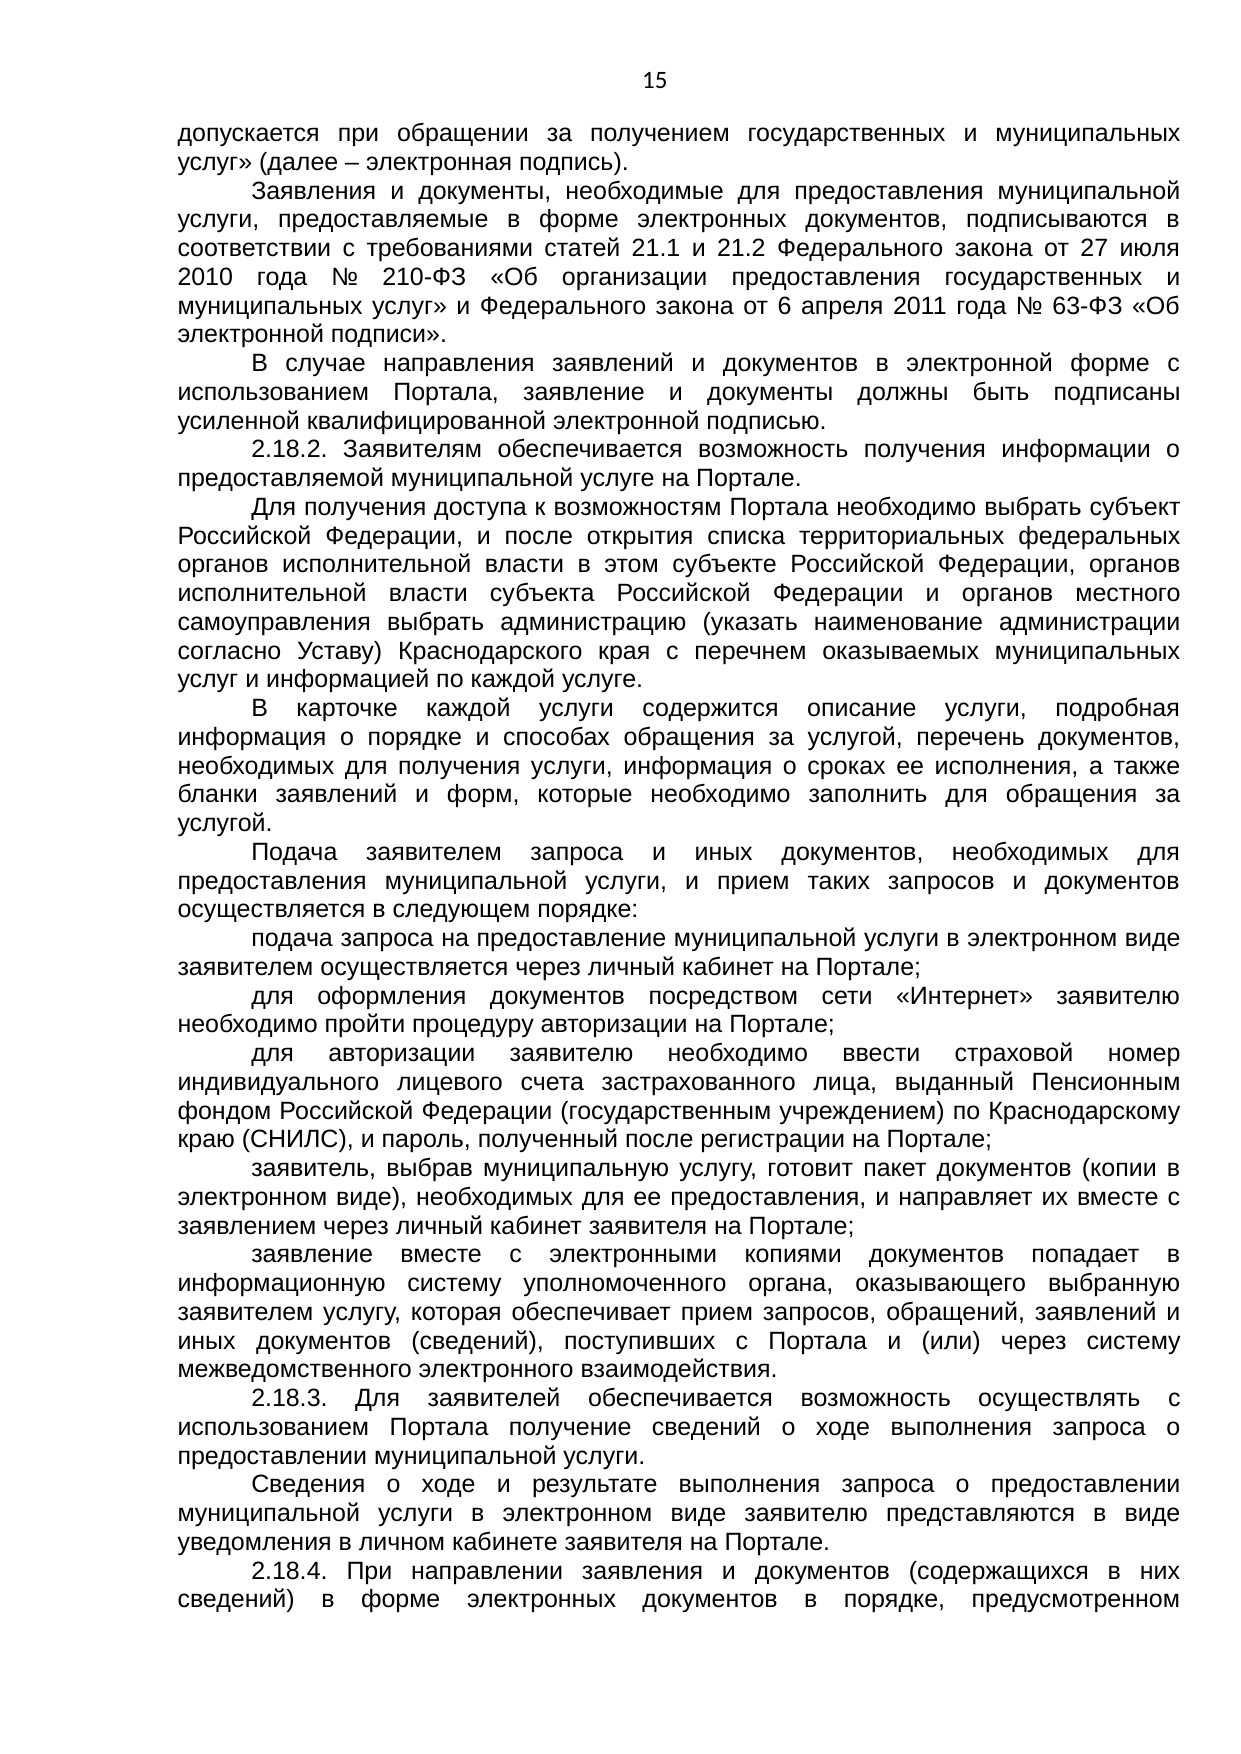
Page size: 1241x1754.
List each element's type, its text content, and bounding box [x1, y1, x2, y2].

text Для получения доступа к возможностям Портала необходимо выбрать субъект Российской Федерации, и после открытия списка территориальных федеральных органов исполнительной власти в этом субъекте Российской Федерации, органов исполнительной власти субъекта Российской Федерации и органов местного самоуправления выбрать администрацию (указать наименование администрации согласно Уставу) Краснодарского края с перечнем оказываемых муниципальных услуг и информацией по каждой услуге. [177, 492, 1181, 693]
text В карточке каждой услуги содержится описание услуги, подробная информация о порядке и способах обращения за услугой, перечень документов, необходимых для получения услуги, информация о сроках ее исполнения, а также бланки заявлений и форм, которые необходимо заполнить для обращения за услугой. [177, 693, 1181, 837]
text подача запроса на предоставление муниципальной услуги в электронном виде заявителем осуществляется через личный кабинет на Портале; [177, 923, 1181, 981]
text 2.18.3. Для заявителей обеспечивается возможность осуществлять с использованием Портала получение сведений о ходе выполнения запроса о предоставлении муниципальной услуги. [177, 1383, 1181, 1469]
text для авторизации заявителю необходимо ввести страховой номер индивидуального лицевого счета застрахованного лица, выданный Пенсионным фондом Российской Федерации (государственным учреждением) по Краснодарскому краю (СНИЛС), и пароль, полученный после регистрации на Портале; [177, 1038, 1181, 1153]
text заявитель, выбрав муниципальную услугу, готовит пакет документов (копии в электронном виде), необходимых для ее предоставления, и направляет их вместе с заявлением через личный кабинет заявителя на Портале; [177, 1153, 1181, 1239]
text 2.18.2. Заявителям обеспечивается возможность получения информации о предоставляемой муниципальной услуге на Портале. [177, 434, 1181, 492]
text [177, 1556, 1181, 1613]
text В случае направления заявлений и документов в электронной форме с использованием Портала, заявление и документы должны быть подписаны усиленной квалифицированной электронной подписью. [177, 348, 1181, 434]
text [177, 118, 1181, 176]
text Подача заявителем запроса и иных документов, необходимых для предоставления муниципальной услуги, и прием таких запросов и документов осуществляется в следующем порядке: [177, 837, 1181, 923]
text Сведения о ходе и результате выполнения запроса о предоставлении муниципальной услуги в электронном виде заявителю представляются в виде уведомления в личном кабинете заявителя на Портале. [177, 1469, 1181, 1556]
text заявление вместе с электронными копиями документов попадает в информационную систему уполномоченного органа, оказывающего выбранную заявителем услугу, которая обеспечивает прием запросов, обращений, заявлений и иных документов (сведений), поступивших с Портала и (или) через систему межведомственного электронного взаимодействия. [177, 1239, 1181, 1383]
text Заявления и документы, необходимые для предоставления муниципальной услуги, предоставляемые в форме электронных документов, подписываются в соответствии с требованиями статей 21.1 и 21.2 Федерального закона от 27 июля 2010 года № 210-ФЗ «Об организации предоставления государственных и муниципальных услуг» и Федерального закона от 6 апреля 2011 года № 63-ФЗ «Об электронной подписи». [177, 176, 1181, 348]
text для оформления документов посредством сети «Интернет» заявителю необходимо пройти процедуру авторизации на Портале; [177, 981, 1181, 1038]
